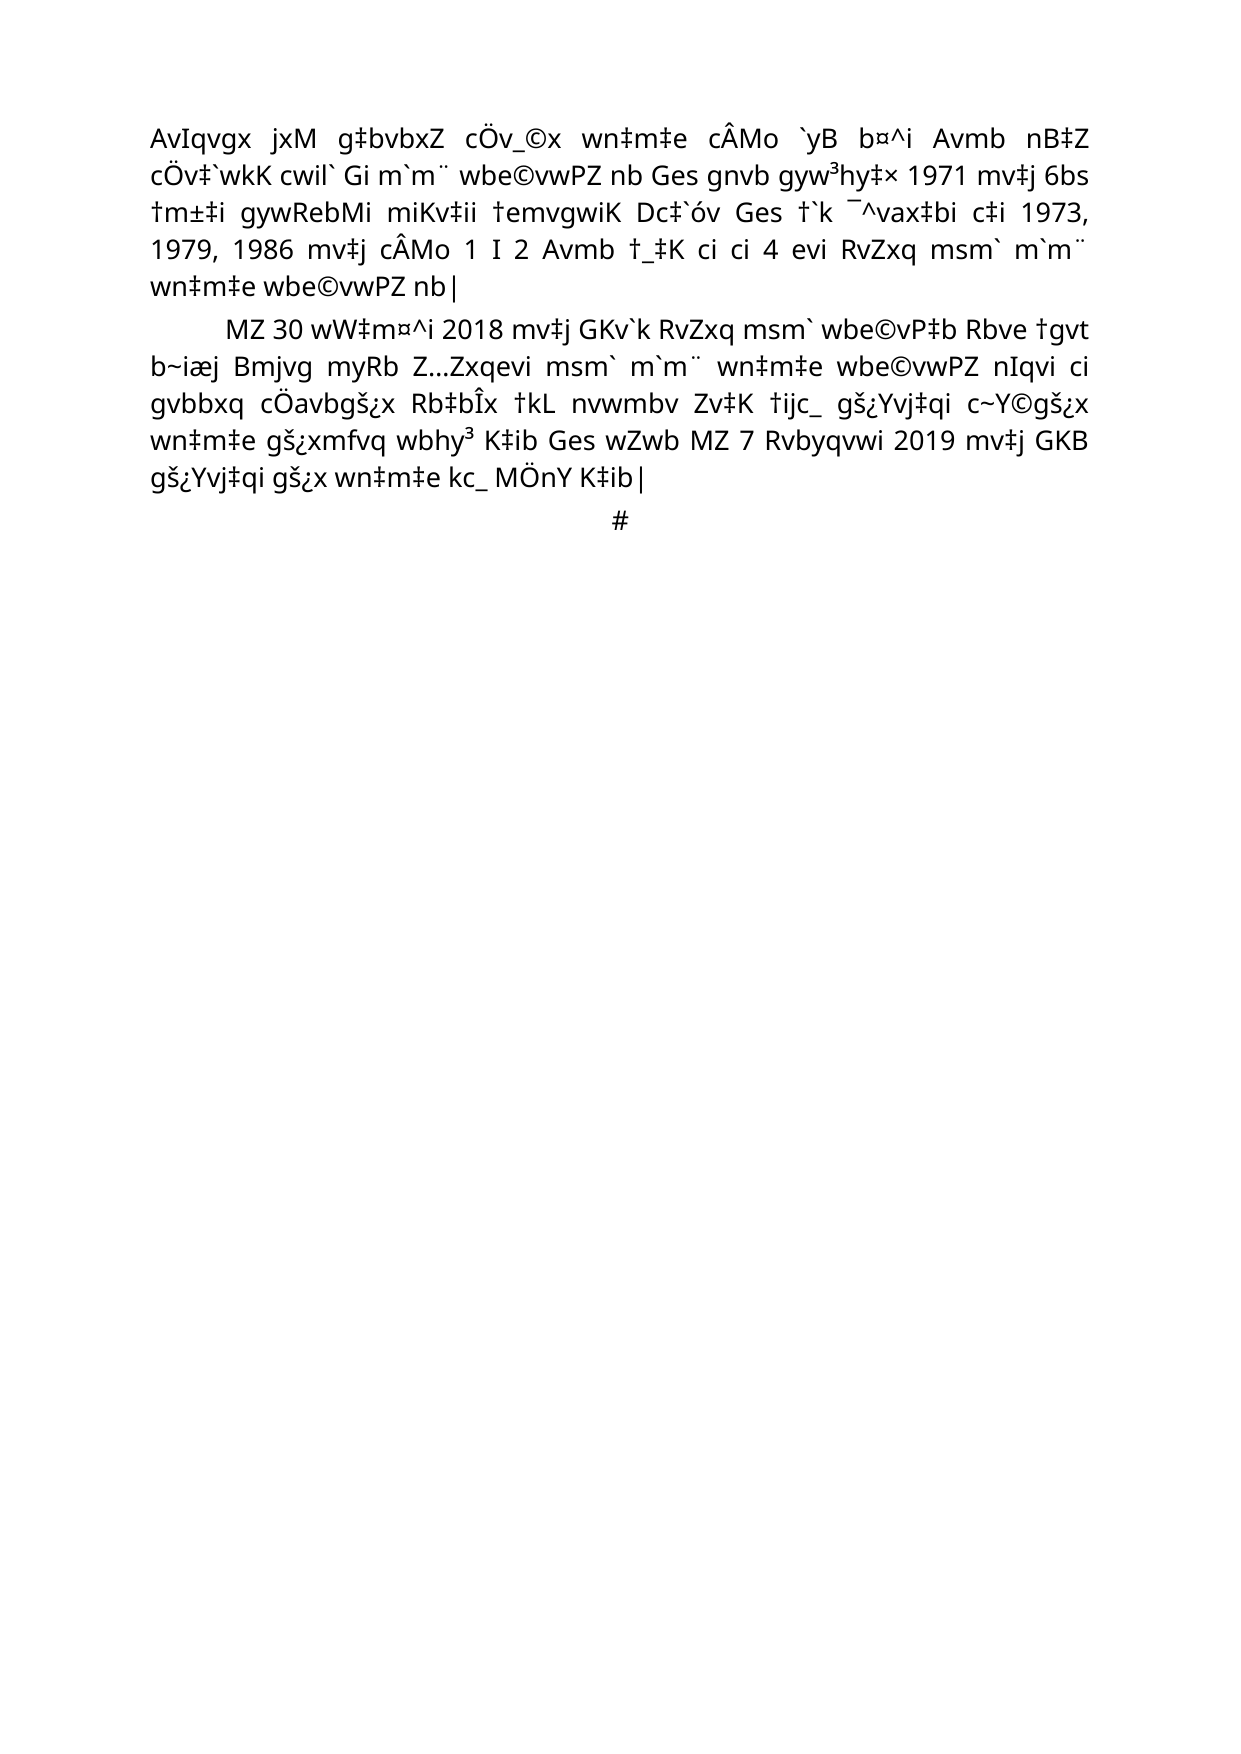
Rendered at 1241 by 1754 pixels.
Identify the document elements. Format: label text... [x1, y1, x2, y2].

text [150, 120, 1090, 304]
text # [150, 501, 1090, 538]
text MZ 30 wW‡m¤^i 2018 mv‡j GKv`k RvZxq msm` wbe©vP‡b Rbve †gvt b~iæj Bmjvg myRb Z…Zxqevi msm` m`m¨ wn‡m‡e wbe©vwPZ nIqvi ci gvbbxq cÖavbgš¿x Rb‡bÎx †kL nvwmbv Zv‡K †ijc_ gš¿Yvj‡qi c~Y©gš¿x wn‡m‡e gš¿xmfvq wbhy³ K‡ib Ges wZwb MZ 7 Rvbyqvwi 2019 mv‡j GKB gš¿Yvj‡qi gš¿x wn‡m‡e kc_ MÖnY K‡ib| [150, 311, 1090, 495]
